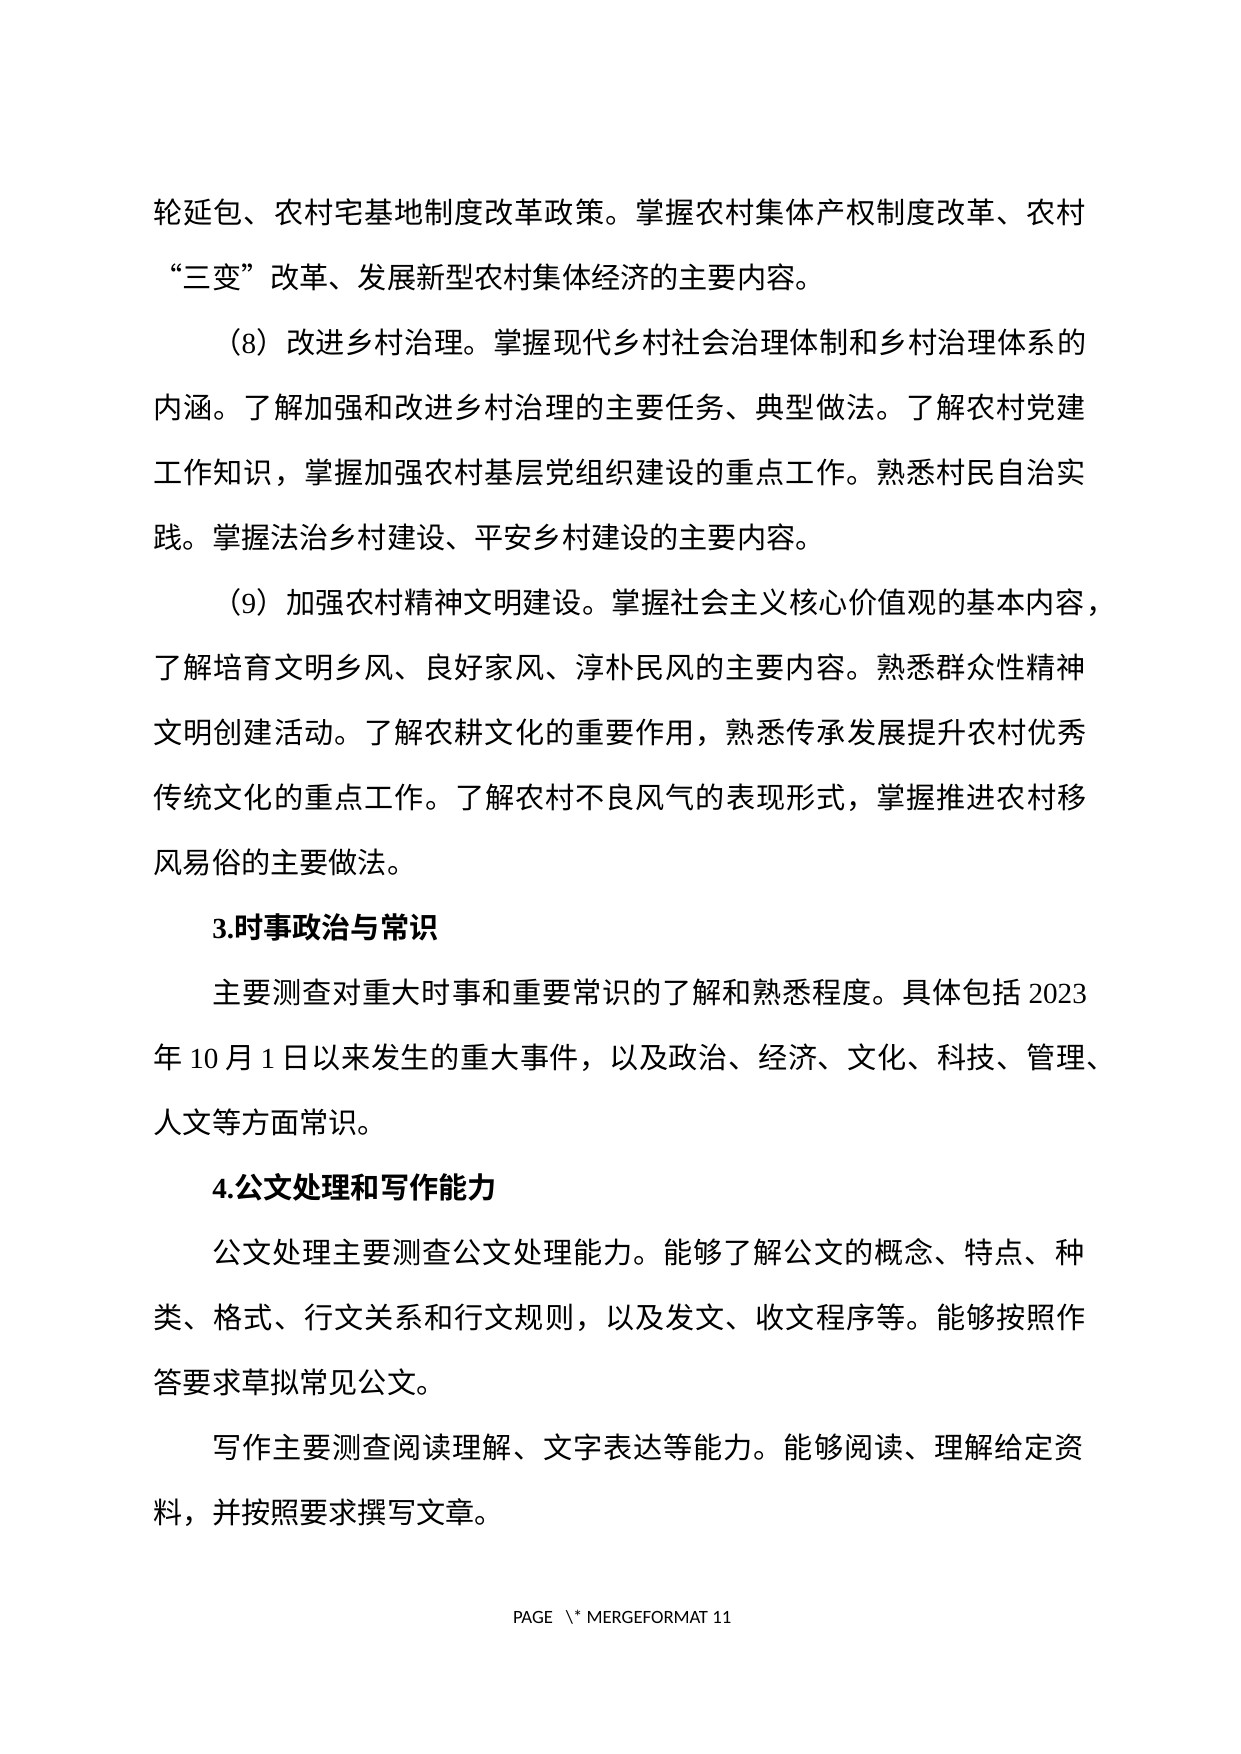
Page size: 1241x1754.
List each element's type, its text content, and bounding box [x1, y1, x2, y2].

text 公文处理主要测查公文处理能力。能够了解公文的概念、特点、种类、格式、行文关系和行文规则，以及发文、收文程序等。能够按照作答要求草拟常见公文。 [153, 1218, 1087, 1413]
text 写作主要测查阅读理解、文字表达等能力。能够阅读、理解给定资料，并按照要求撰写文章。 [153, 1413, 1087, 1543]
text 4.公文处理和写作能力 [153, 1153, 1087, 1218]
text （9）加强农村精神文明建设。掌握社会主义核心价值观的基本内容，了解培育文明乡风、良好家风、淳朴民风的主要内容。熟悉群众性精神文明创建活动。了解农耕文化的重要作用，熟悉传承发展提升农村优秀传统文化的重点工作。了解农村不良风气的表现形式，掌握推进农村移风易俗的主要做法。 [153, 568, 1087, 893]
text 3.时事政治与常识 [153, 893, 1087, 958]
text 主要测查对重大时事和重要常识的了解和熟悉程度。具体包括2023年10月1日以来发生的重大事件，以及政治、经济、文化、科技、管理、人文等方面常识。 [153, 958, 1087, 1153]
text （8）改进乡村治理。掌握现代乡村社会治理体制和乡村治理体系的内涵。了解加强和改进乡村治理的主要任务、典型做法。了解农村党建工作知识，掌握加强农村基层党组织建设的重点工作。熟悉村民自治实践。掌握法治乡村建设、平安乡村建设的主要内容。 [153, 308, 1087, 568]
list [153, 178, 1087, 308]
